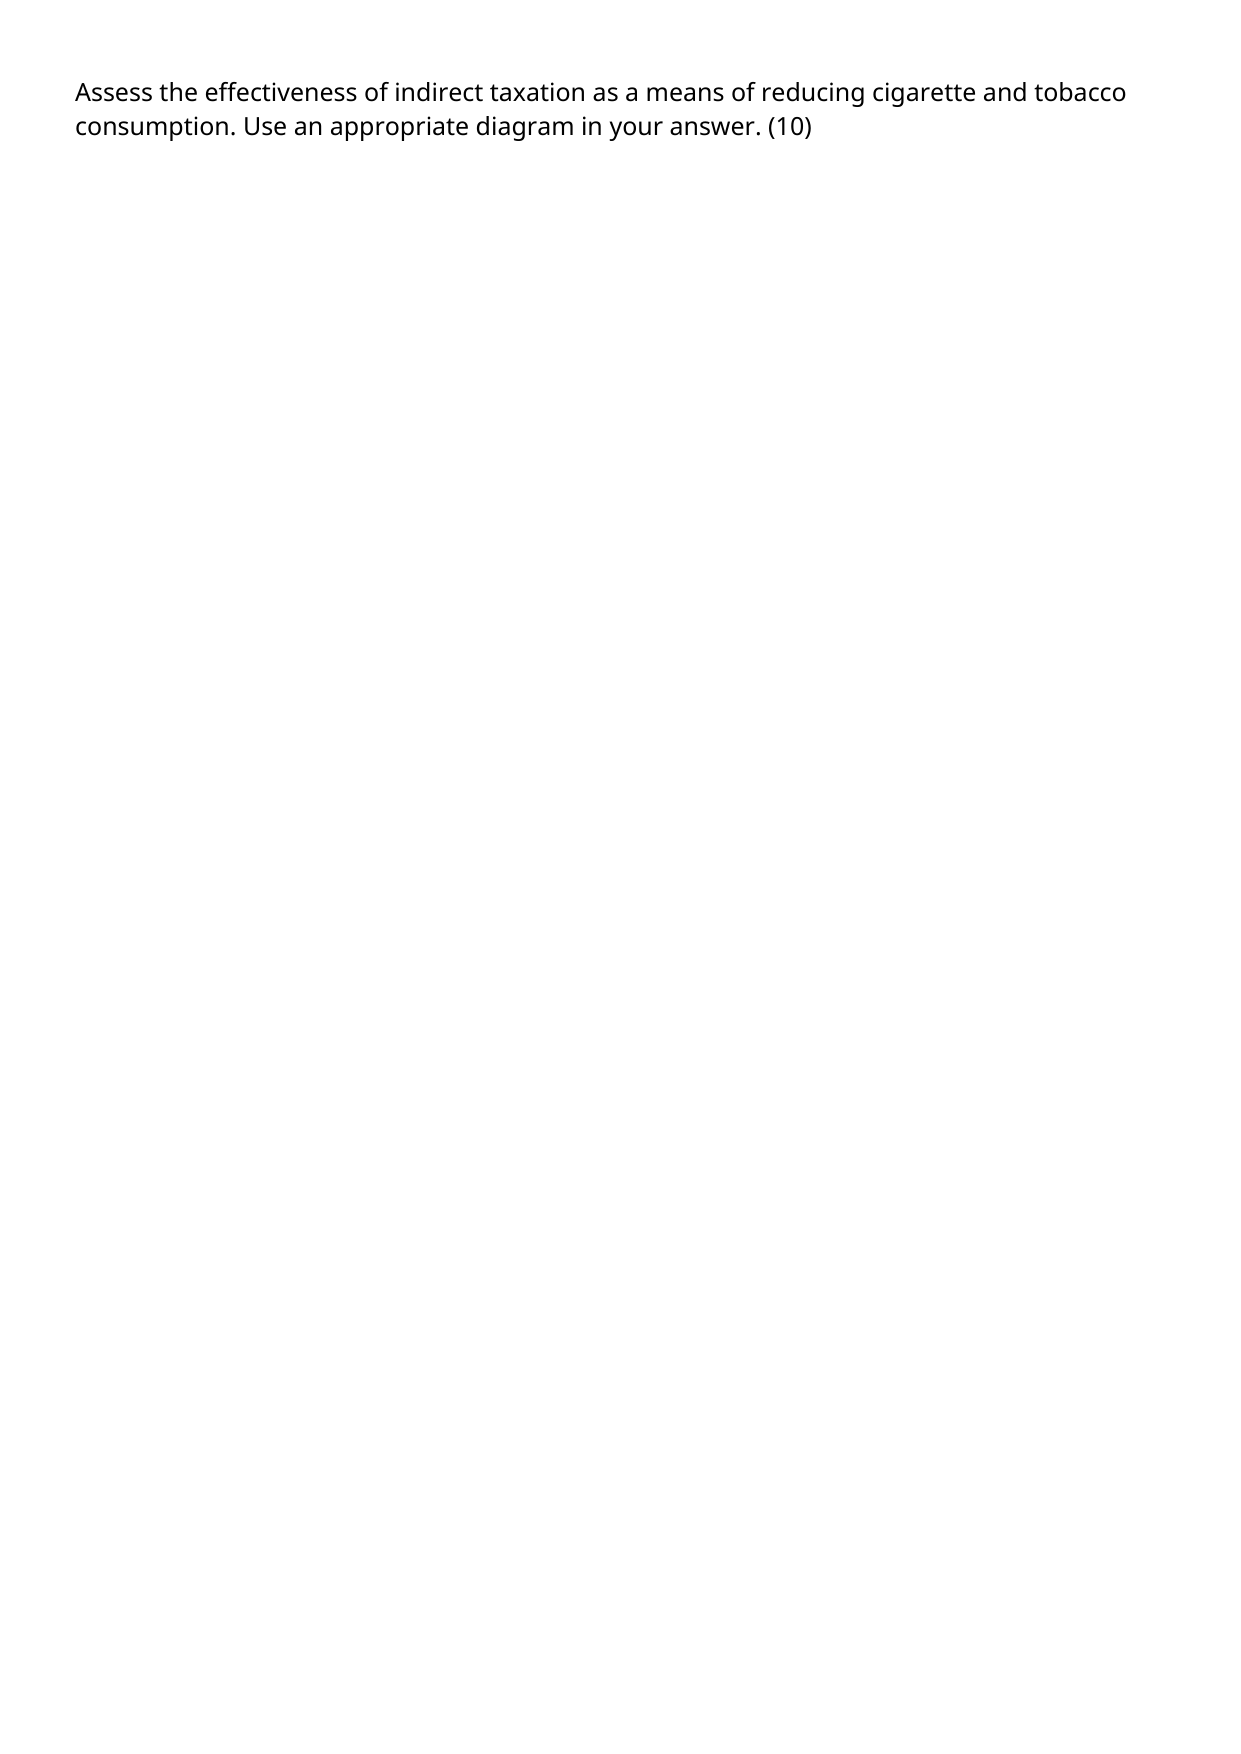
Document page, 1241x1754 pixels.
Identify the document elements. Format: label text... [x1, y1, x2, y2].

text Assess the effectiveness of indirect taxation as a means of reducing cigarette and tobacco consumption. Use an appropriate diagram in your answer. (10) [75, 75, 1165, 143]
